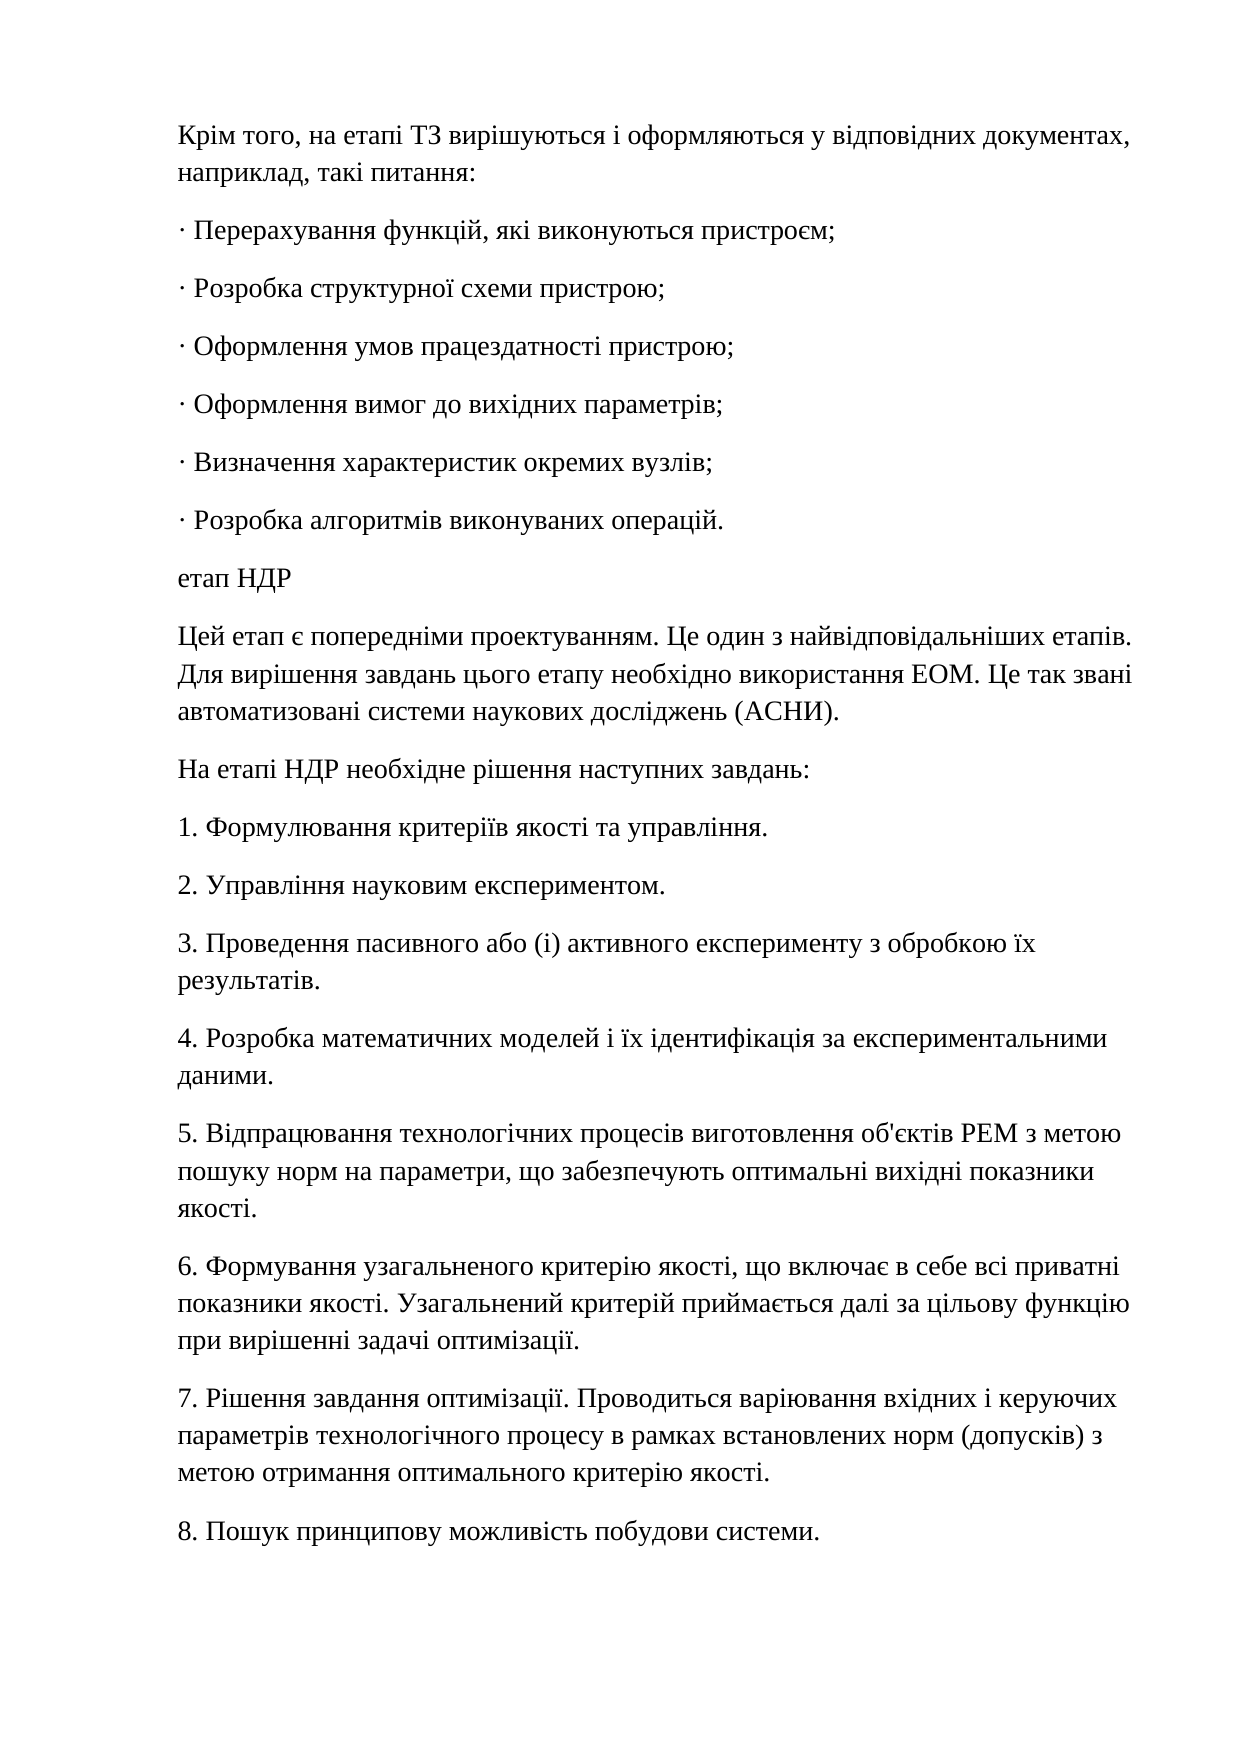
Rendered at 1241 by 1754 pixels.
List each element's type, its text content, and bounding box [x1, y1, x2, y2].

text етап НДР [177, 561, 1152, 594]
text · Оформлення умов працездатності пристрою; [177, 329, 1152, 362]
text 1. Формулювання критеріїв якості та управління. [177, 810, 1152, 842]
text · Визначення характеристик окремих вузлів; [177, 445, 1152, 478]
text На етапі НДР необхідне рішення наступних завдань: [177, 752, 1152, 784]
text · Оформлення вимог до вихідних параметрів; [177, 387, 1152, 420]
text 8. Пошук принципову можливість побудови системи. [177, 1513, 1152, 1546]
text 4. Розробка математичних моделей і їх ідентифікація за експериментальними даними. [177, 1021, 1152, 1091]
text Крім того, на етапі ТЗ вирішуються і оформляються у відповідних документах, наприклад, такі питання: [177, 118, 1152, 188]
text 3. Проведення пасивного або (і) активного експерименту з обробкою їх результатів. [177, 926, 1152, 996]
text Цей етап є попередніми проектуванням. Це один з найвідповідальніших етапів. Для вирішення завдань цього етапу необхідно використання ЕОМ. Це так звані автоматизовані системи наукових досліджень (АСНИ). [177, 619, 1152, 726]
text 7. Рішення завдання оптимізації. Проводиться варіювання вхідних і керуючих параметрів технологічного процесу в рамках встановлених норм (допусків) з метою отримання оптимального критерію якості. [177, 1381, 1152, 1488]
text 6. Формування узагальненого критерію якості, що включає в себе всі приватні показники якості. Узагальнений критерій приймається далі за цільову функцію при вирішенні задачі оптимізації. [177, 1249, 1152, 1356]
text · Розробка алгоритмів виконуваних операцій. [177, 503, 1152, 536]
text 5. Відпрацювання технологічних процесів виготовлення об'єктів РЕМ з метою пошуку норм на параметри, що забезпечують оптимальні вихідні показники якості. [177, 1116, 1152, 1223]
text 2. Управління науковим експериментом. [177, 868, 1152, 900]
text · Перерахування функцій, які виконуються пристроєм; [177, 213, 1152, 246]
text · Розробка структурної схеми пристрою; [177, 271, 1152, 304]
